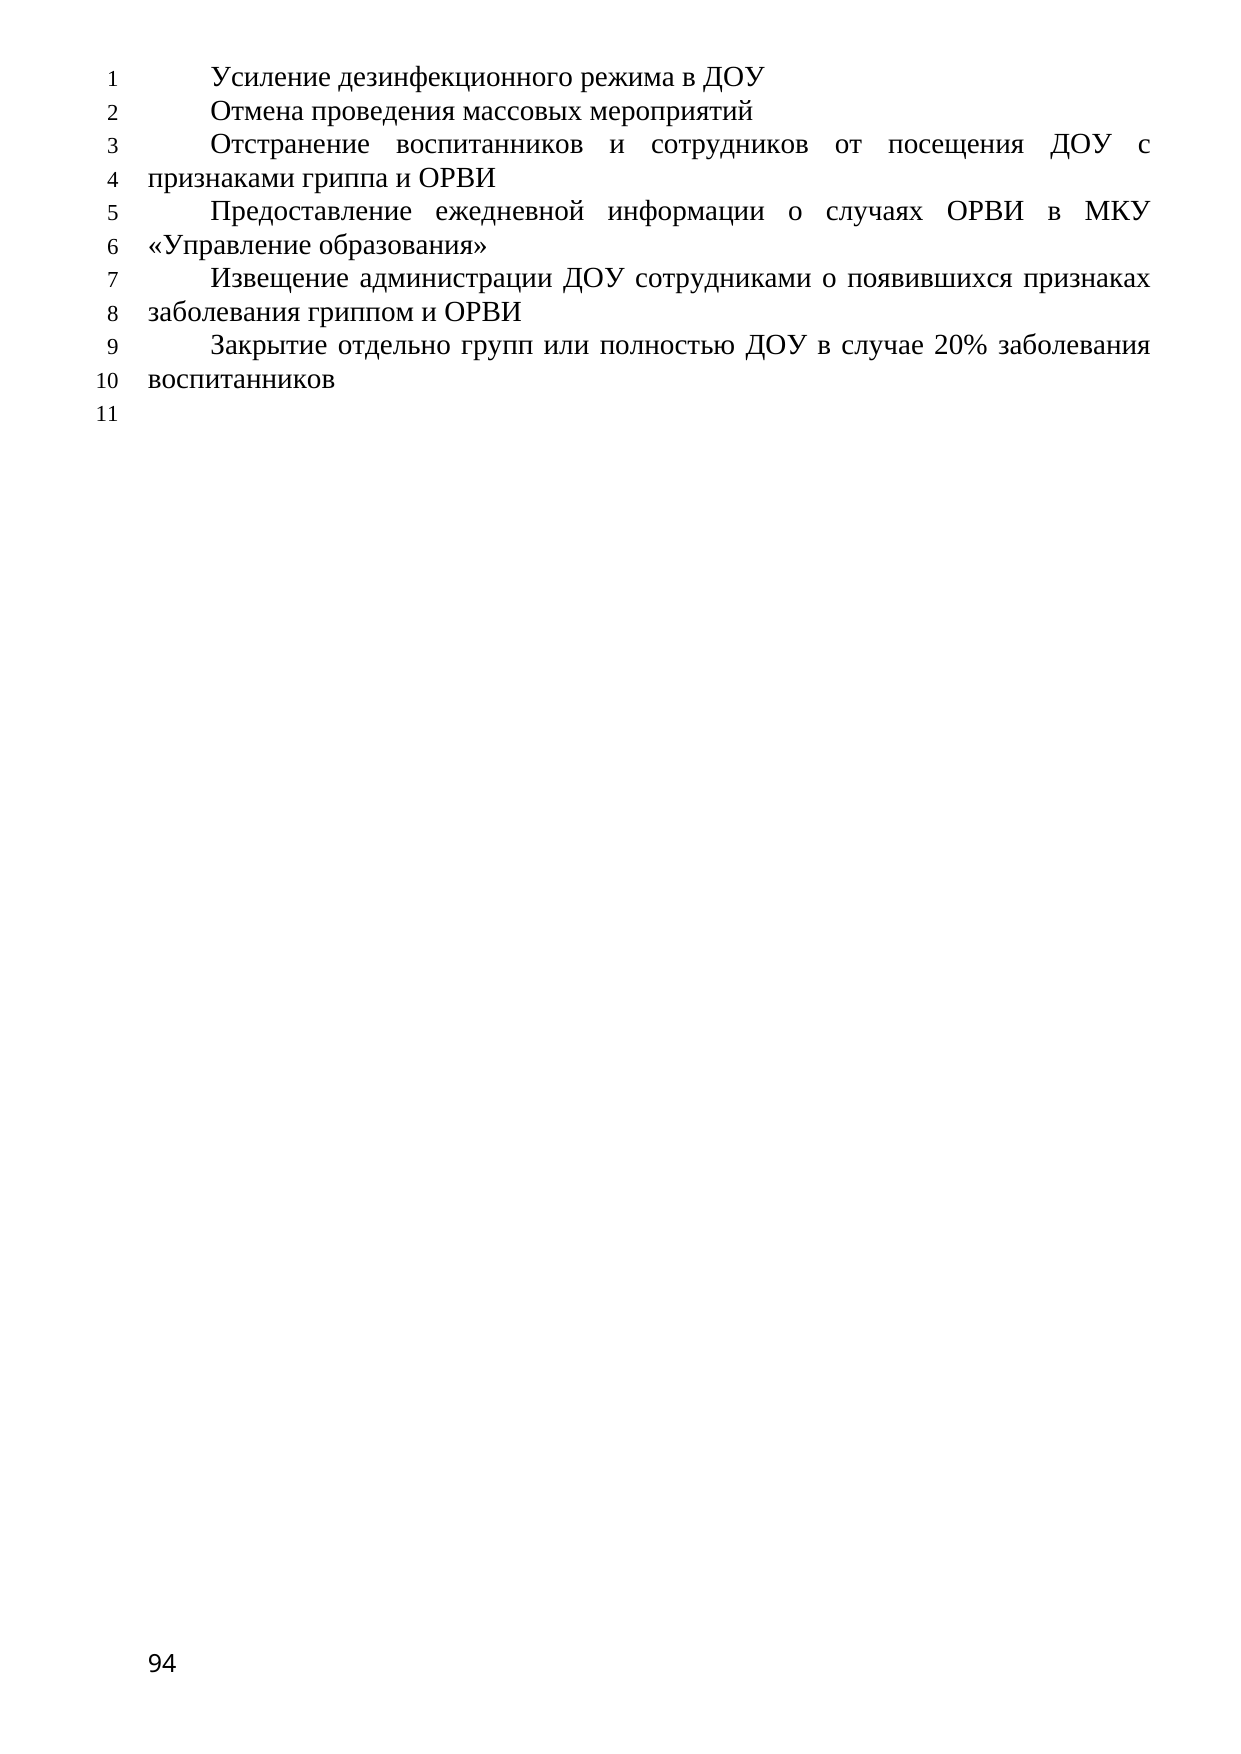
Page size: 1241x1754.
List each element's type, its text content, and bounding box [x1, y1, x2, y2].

text Предоставление ежедневной информации о случаях ОРВИ в МКУ «Управление образования» [148, 193, 1152, 260]
text Извещение администрации ДОУ сотрудниками о появившихся признаках заболевания гриппом и ОРВИ [148, 260, 1152, 327]
text Отстранение воспитанников и сотрудников от посещения ДОУ с признаками гриппа и ОРВИ [148, 126, 1152, 193]
text Закрытие отдельно групп или полностью ДОУ в случае 20% заболевания воспитанников [148, 327, 1152, 394]
text Отмена проведения массовых мероприятий [148, 93, 1152, 126]
text Усиление дезинфекционного режима в ДОУ [148, 59, 1152, 93]
